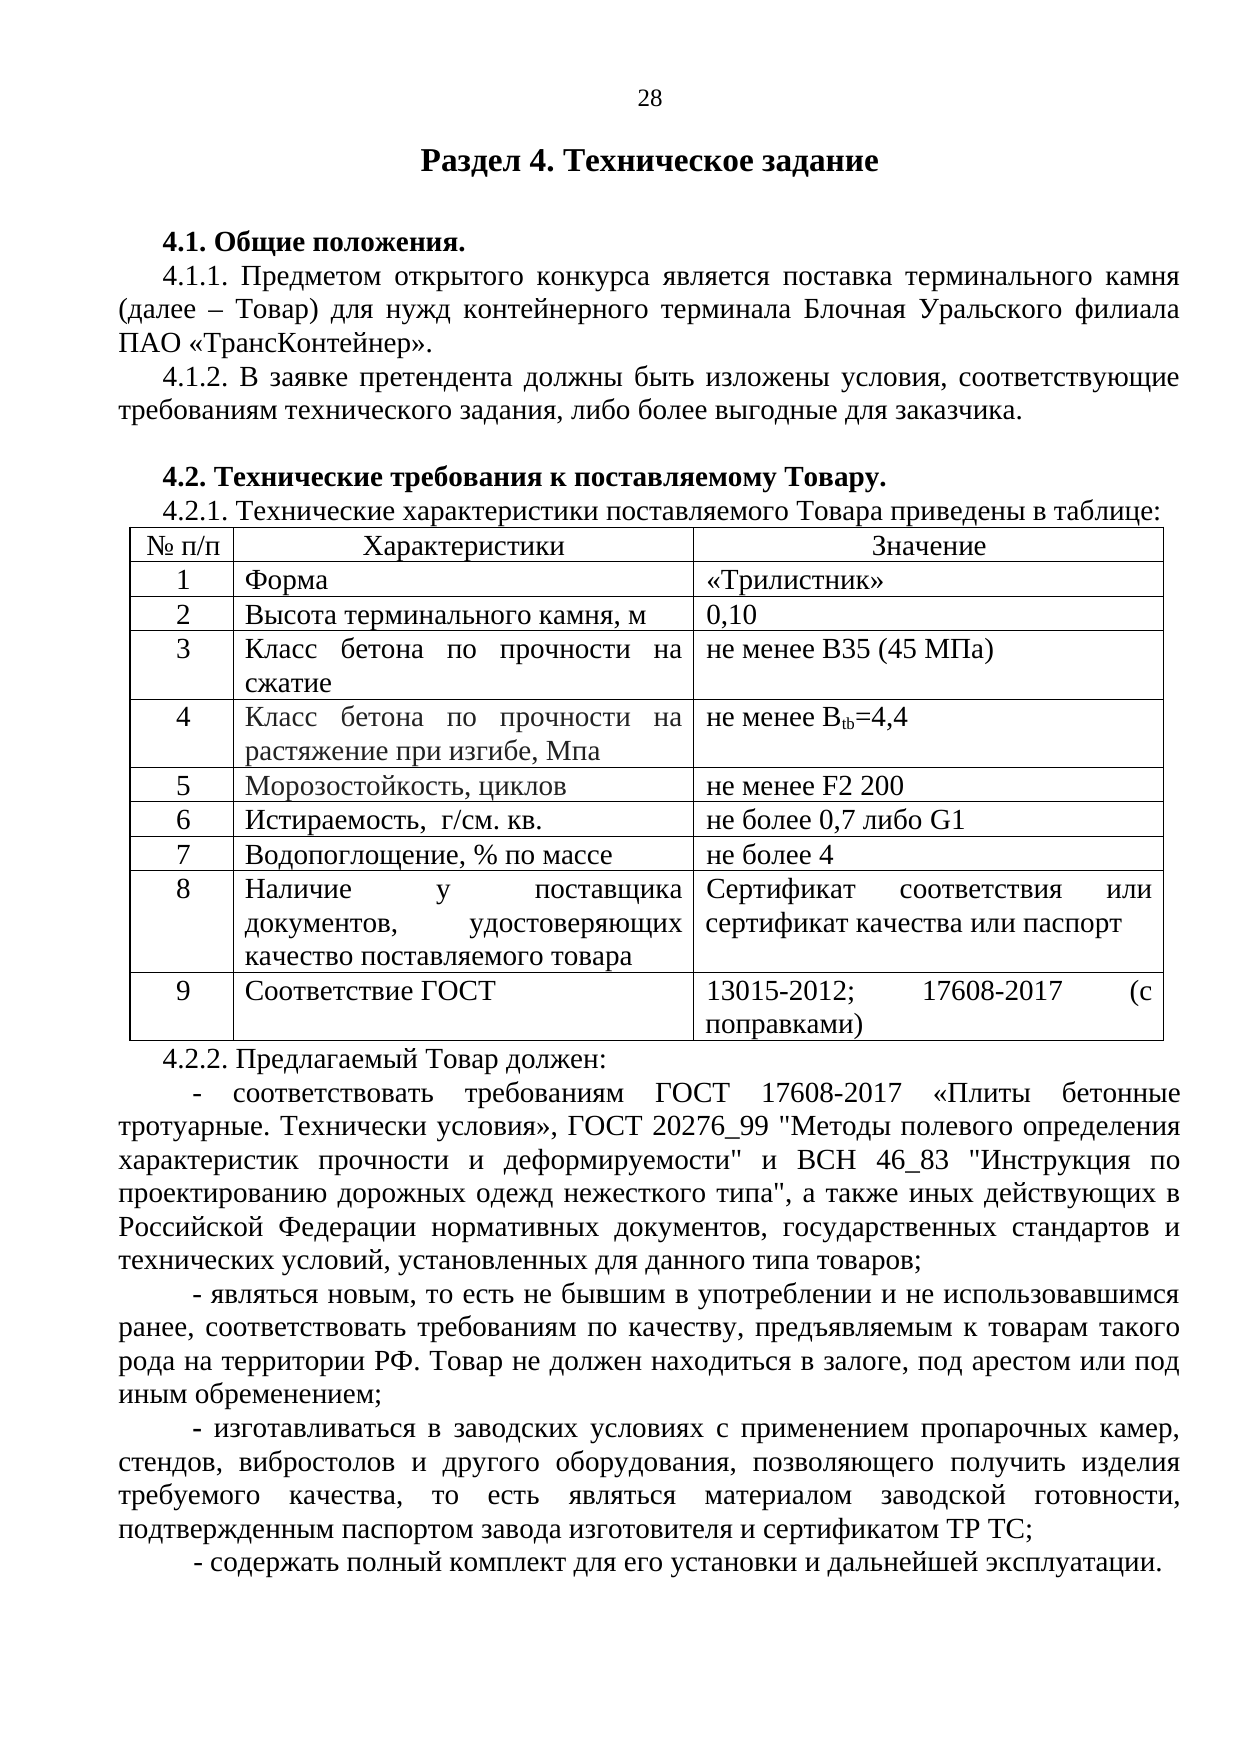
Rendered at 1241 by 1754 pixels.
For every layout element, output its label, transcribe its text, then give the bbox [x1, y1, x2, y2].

table_cell «Трилистник» [694, 562, 1163, 596]
table_cell не менее F2 200 [694, 768, 1163, 801]
table_cell Водопоглощение, % по массе [234, 837, 693, 870]
text 4.1. Общие положения. [118, 224, 1181, 258]
text - содержать полный комплект для его установки и дальнейшей эксплуатации. [118, 1544, 1181, 1578]
table_cell 5 [131, 768, 233, 801]
table_cell Форма [234, 562, 693, 596]
table_cell Класс бетона по прочности на растяжение при изгибе, Мпа [234, 700, 693, 767]
table_cell 0,10 [694, 597, 1163, 630]
table_cell 13015-2012; 17608-2017 (с поправками) [694, 973, 1163, 1040]
table_cell Высота терминального камня, м [234, 597, 693, 630]
table_cell 6 [131, 802, 233, 836]
text Раздел 4. Техническое задание [118, 140, 1181, 178]
text 4.2.2. Предлагаемый Товар должен: [118, 1041, 1181, 1075]
table_cell Истираемость, г/см. кв. [234, 802, 693, 836]
text 4.2.1. Технические характеристики поставляемого Товара приведены в таблице: [118, 493, 1181, 527]
table_cell не более 4 [694, 837, 1163, 870]
table_cell 3 [131, 631, 233, 698]
text - соответствовать требованиям ГОСТ 17608-2017 «Плиты бетонные тротуарные. Технически условия», ГОСТ 20276_99 "Методы полевого определения характеристик прочности и деформируемости" и ВСН 46_83 "Инструкция по проектированию дорожных одежд нежесткого типа", а также иных действующих в Российской Федерации нормативных документов, государственных стандартов и технических условий, установленных для данного типа товаров; [118, 1075, 1181, 1276]
text 4.2. Технические требования к поставляемому Товару. [118, 459, 1181, 493]
table_cell 7 [131, 837, 233, 870]
table_cell не более 0,7 либо G1 [694, 802, 1163, 836]
table_cell 2 [131, 597, 233, 630]
table_header № п/п [131, 528, 233, 561]
table_cell не менее В35 (45 МПа) [694, 631, 1163, 698]
table_header Характеристики [234, 528, 693, 561]
table_cell Морозостойкость, циклов [234, 768, 693, 801]
table_cell Сертификат соответствия или сертификат качества или паспорт [694, 871, 1163, 972]
text - изготавливаться в заводских условиях с применением пропарочных камер, стендов, вибростолов и другого оборудования, позволяющего получить изделия требуемого качества, то есть являться материалом заводской готовности, подтвержденным паспортом завода изготовителя и сертификатом ТР ТС; [118, 1410, 1181, 1544]
table_cell 1 [131, 562, 233, 596]
text 4.1.1. Предметом открытого конкурса является поставка терминального камня (далее – Товар) для нужд контейнерного терминала Блочная Уральского филиала ПАО «ТрансКонтейнер». [118, 258, 1181, 359]
table_header Значение [694, 528, 1163, 561]
table_cell 9 [131, 973, 233, 1040]
table_cell 8 [131, 871, 233, 972]
table_cell Наличие у поставщика документов, удостоверяющих качество поставляемого товара [234, 871, 693, 972]
text 4.1.2. В заявке претендента должны быть изложены условия, соответствующие требованиям технического задания, либо более выгодные для заказчика. [118, 359, 1181, 426]
text - являться новым, то есть не бывшим в употреблении и не использовавшимся ранее, соответствовать требованиям по качеству, предъявляемым к товарам такого рода на территории РФ. Товар не должен находиться в залоге, под арестом или под иным обременением; [118, 1276, 1181, 1410]
table_cell 4 [131, 700, 233, 767]
table_cell не менее Btb=4,4 [694, 700, 1163, 767]
table_cell Класс бетона по прочности на сжатие [234, 631, 693, 698]
table_cell Соответствие ГОСТ [234, 973, 693, 1040]
